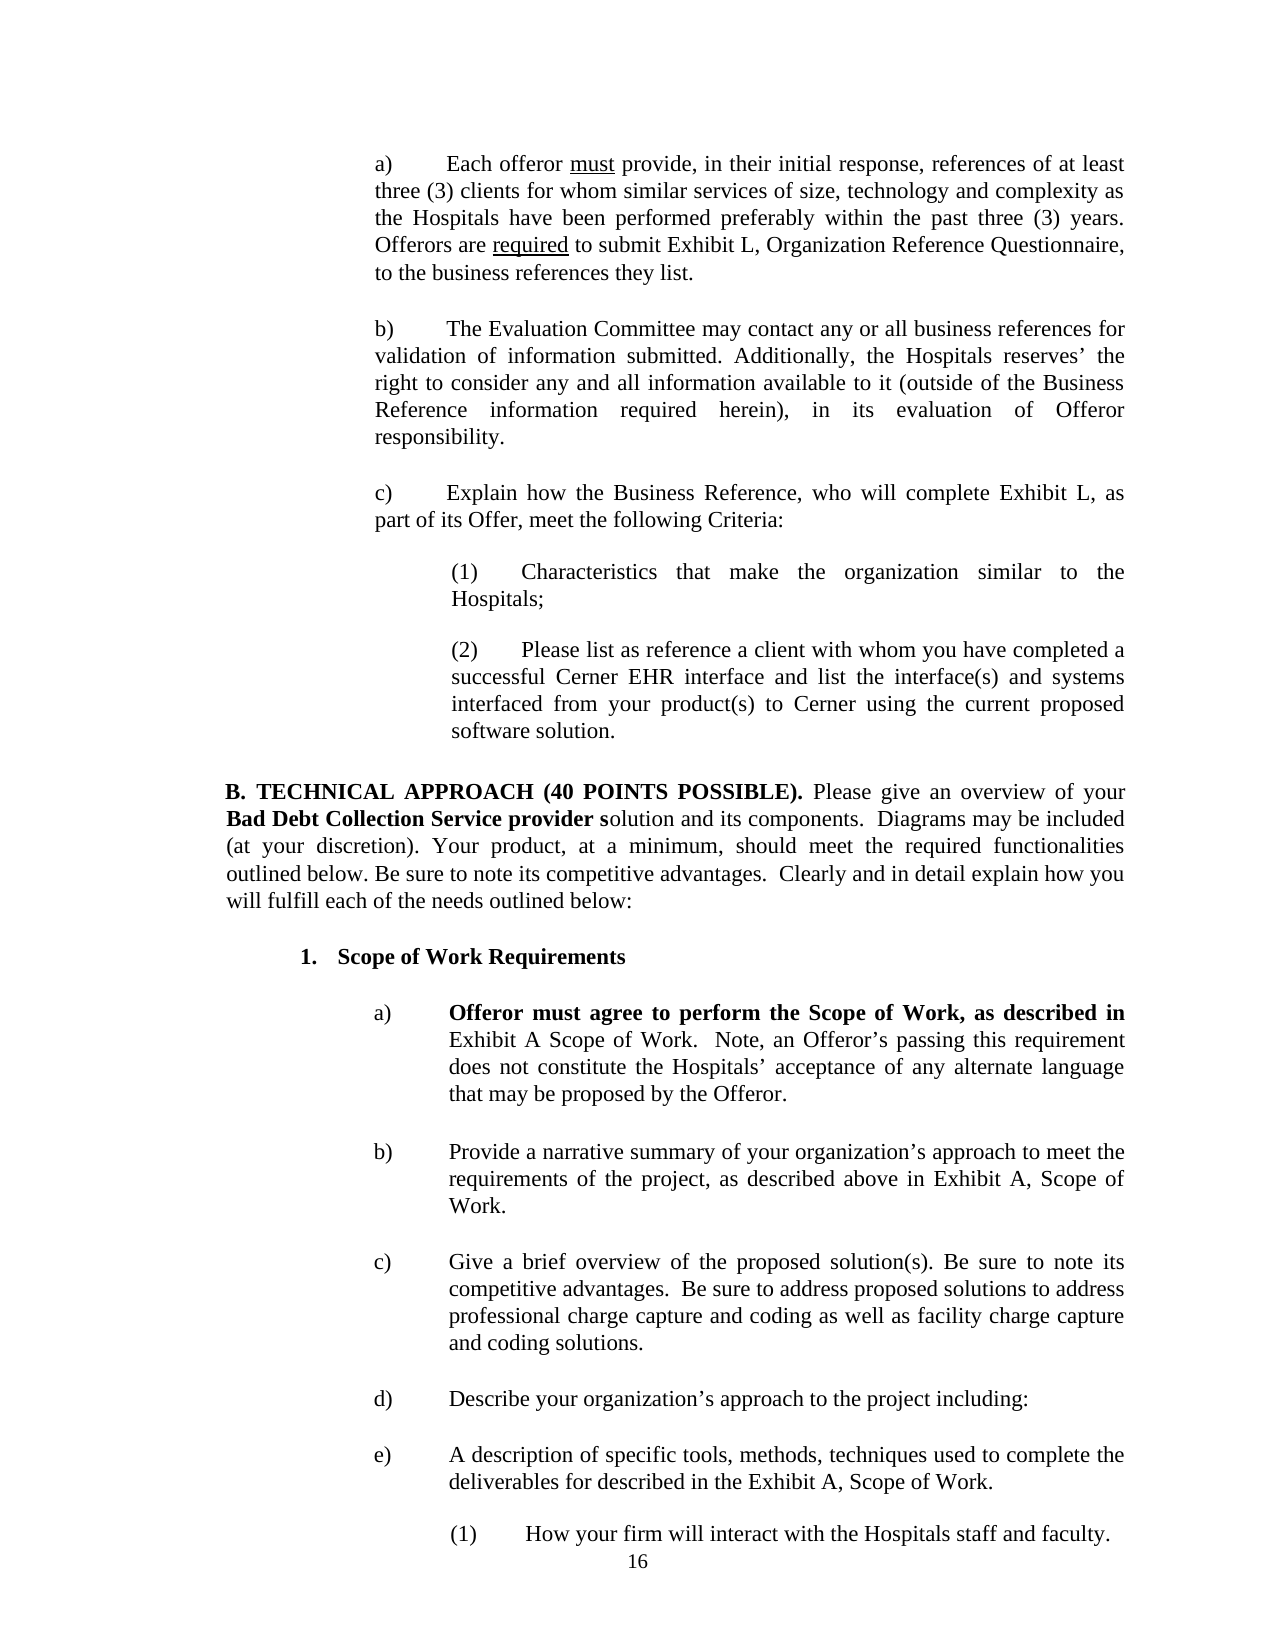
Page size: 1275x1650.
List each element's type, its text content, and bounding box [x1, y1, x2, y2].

list Please list as reference a client with whom you have completed a successful Cerner EHR interface and list the interface(s) and systems interfaced from your product(s) to Cerner using the current proposed software solution. [451, 636, 1126, 744]
list Give a brief overview of the proposed solution(s). Be sure to note its competitive advantages. Be sure to address proposed solutions to address professional charge capture and coding as well as facility charge capture and coding solutions. [373, 1248, 1126, 1356]
text B. TECHNICAL APPROACH (40 POINTS POSSIBLE). Please give an overview of your Bad Debt Collection Service provider solution and its components. Diagrams may be included (at your discretion). Your product, at a minimum, should meet the required functionalities outlined below. Be sure to note its competitive advantages. Clearly and in detail explain how you will fulfill each of the needs outlined below: [225, 778, 1126, 913]
list A description of specific tools, methods, techniques used to complete the deliverables for described in the Exhibit A, Scope of Work. [373, 1441, 1126, 1495]
list How your firm will interact with the Hospitals staff and faculty. [450, 1520, 1126, 1546]
list Characteristics that make the organization similar to the Hospitals; [451, 558, 1126, 611]
list Describe your organization’s approach to the project including: [373, 1385, 1126, 1412]
list Scope of Work Requirements [300, 943, 1126, 969]
list The Evaluation Committee may contact any or all business references for validation of information submitted. Additionally, the Hospitals reserves’ the right to consider any and all information available to it (outside of the Business Reference information required herein), in its evaluation of Offeror responsibility. [374, 315, 1126, 449]
list Each offeror must provide, in their initial response, references of at least three (3) clients for whom similar services of size, technology and complexity as the Hospitals have been performed preferably within the past three (3) years. Offerors are required to submit Exhibit L, Organization Reference Questionnaire, to the business references they list. [374, 150, 1126, 285]
list Explain how the Business Reference, who will complete Exhibit L, as part of its Offer, meet the following Criteria: [374, 479, 1126, 532]
list Offeror must agree to perform the Scope of Work, as described in Exhibit A Scope of Work. Note, an Offeror’s passing this requirement does not constitute the Hospitals’ acceptance of any alternate language that may be proposed by the Offeror. [373, 999, 1126, 1106]
list Provide a narrative summary of your organization’s approach to meet the requirements of the project, as described above in Exhibit A, Scope of Work. [373, 1138, 1126, 1218]
